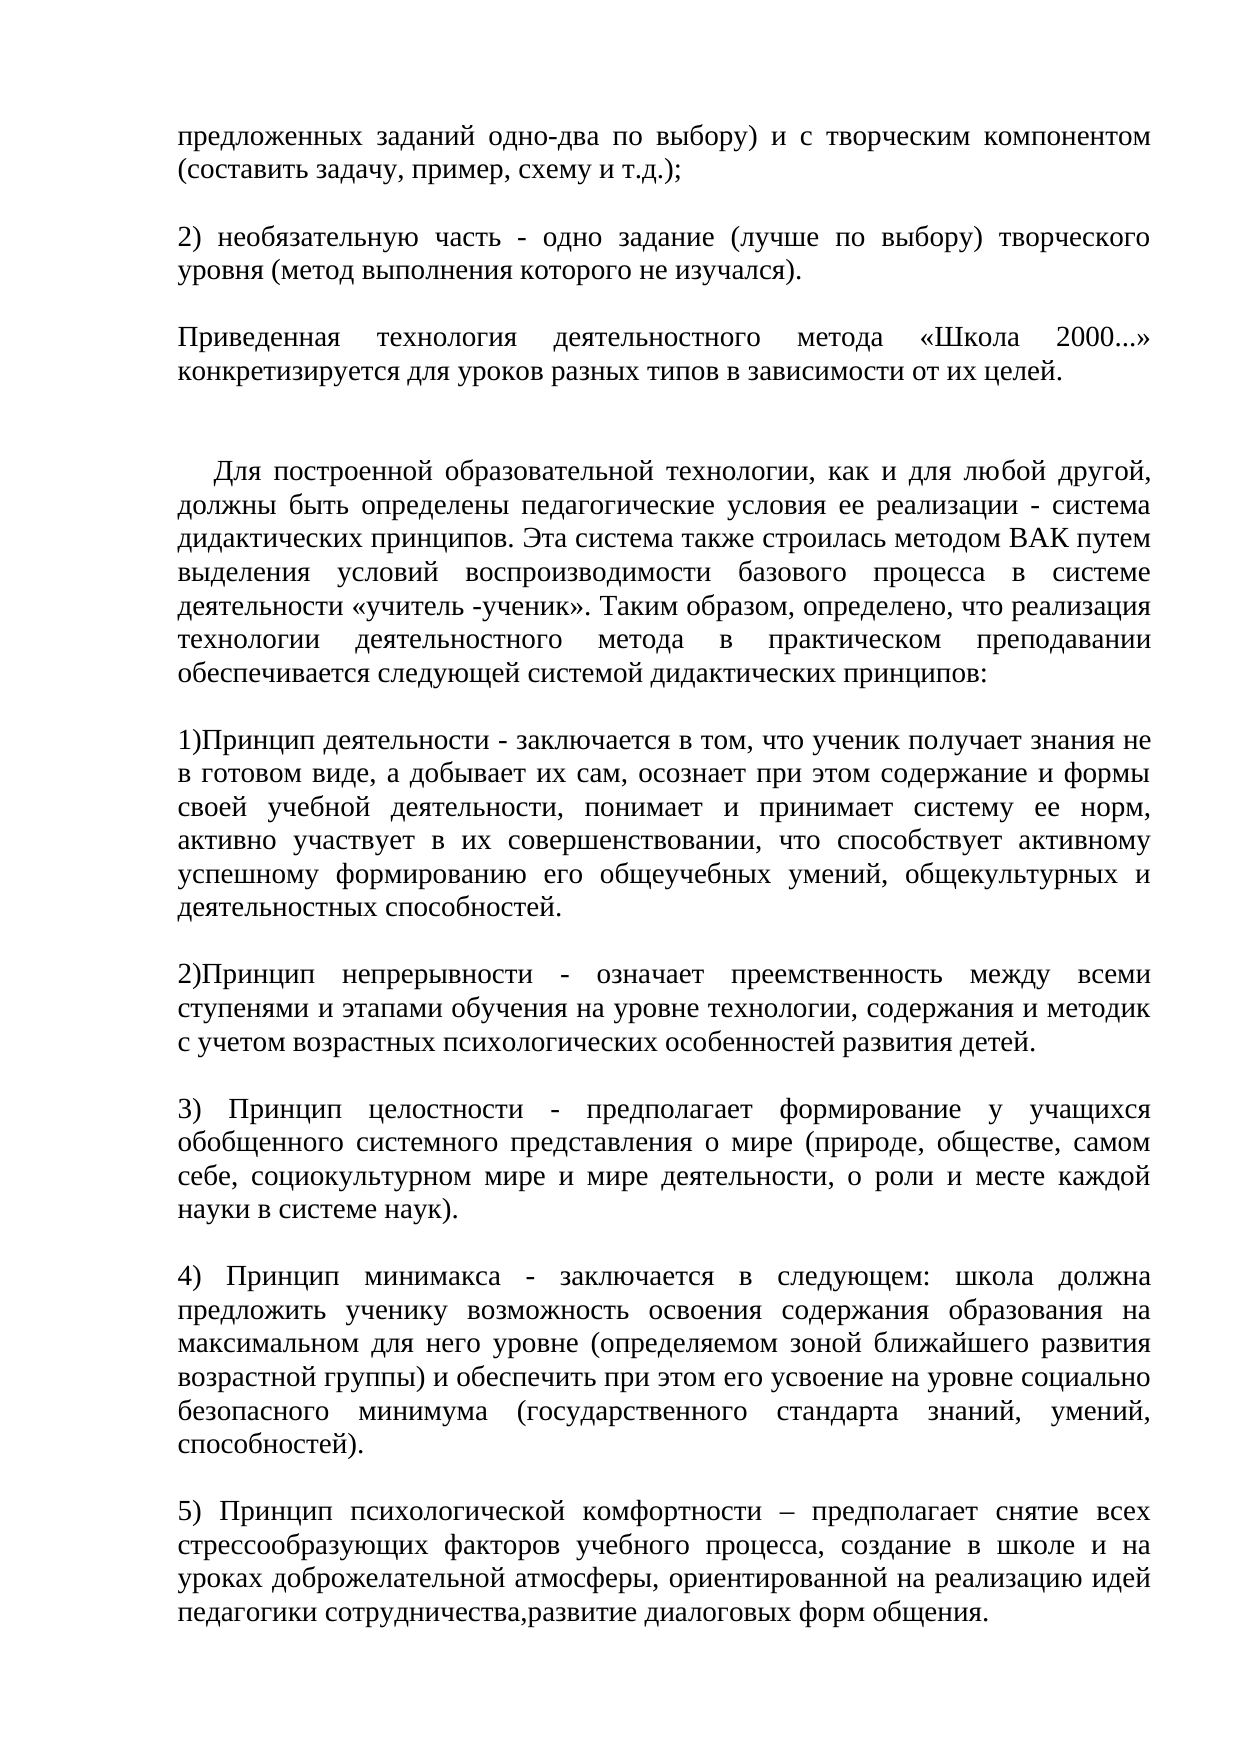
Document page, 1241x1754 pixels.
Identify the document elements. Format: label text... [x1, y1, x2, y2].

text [177, 118, 1152, 185]
text 4) Принцип минимакса - заключается в следующем: школа должна предложить ученику возможность освоения содержания образования на максимальном для него уровне (определяемом зоной ближайшего развития возрастной группы) и обеспечить при этом его усвоение на уровне социально безопасного минимума (государственного стандарта знаний, умений, способностей). [177, 1258, 1152, 1460]
text 5) Принцип психологической комфортности – предполагает снятие всех стрессообразующих факторов учебного процесса, создание в школе и на уроках доброжелательной атмосферы, ориентированной на реализацию идей педагогики сотрудничества,развитие диалоговых форм общения. [177, 1493, 1152, 1627]
text Приведенная технология деятельностного метода «Школа 2000...» конкретизируется для уроков разных типов в зависимо­сти от их целей. [177, 319, 1152, 386]
text 1)Принцип деятельности - заключается в том, что ученик по­лучает знания не в готовом виде, а добывает их сам, осознает при этом содержание и формы своей учебной деятельности, понимает и принимает систему ее норм, активно участвует в их совершенствовании, что способствует активному успешному формированию его общеучебных умений, общекультурных и деятельностных способностей. [177, 722, 1152, 923]
text 2)Принцип непрерывности - означает преемственность между всеми ступенями и этапами обучения на уровне технологии, содержания и методик с учетом возрастных психологических осо­бенностей развития детей. [177, 957, 1152, 1057]
text 2) необязательную часть - одно задание (лучше по выбору) творческого уровня (метод выполнения которого не изучался). [177, 219, 1152, 286]
text Для построенной образовательной технологии, как и для лю­бой другой, должны быть определены педагогические условия ее реализации - система дидактических принципов. Эта система также строилась методом ВАК путем выделения условий воспроизводимости базового процесса в системе деятельности «учитель -ученик». Таким образом, определено, что реализация технологии деятельностного метода в практическом преподавании обеспечивается следующей системой дидактических принципов: [177, 453, 1152, 688]
text 3) Принцип целостности - предполагает формирование у учащихся обобщенного системного представления о мире (природе, обществе, самом себе, социокультурном мире и мире деятельности, о роли и месте каждой науки в системе наук). [177, 1091, 1152, 1225]
